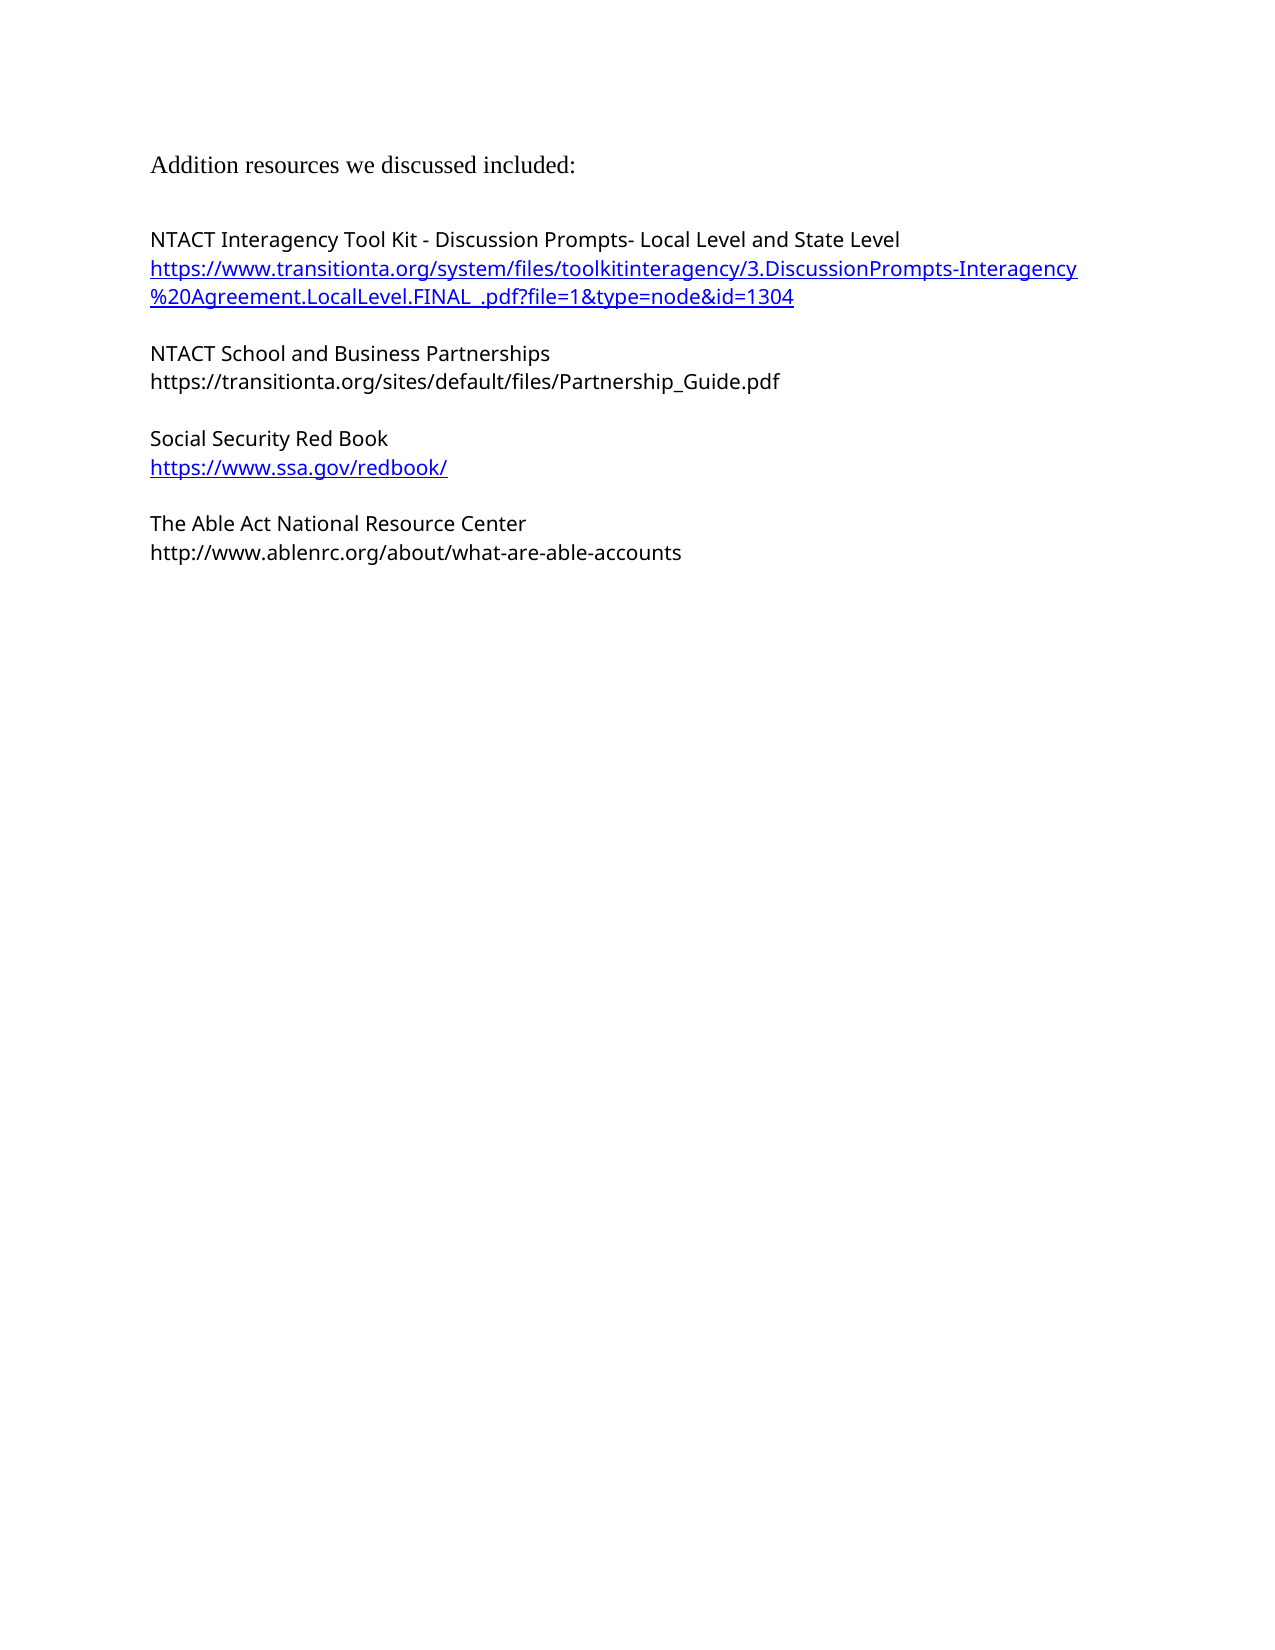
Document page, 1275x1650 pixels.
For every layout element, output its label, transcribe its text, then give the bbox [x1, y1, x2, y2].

text NTACT School and Business Partnerships [150, 339, 1125, 367]
text https://www.ssa.gov/redbook/ [150, 453, 1125, 481]
text http://www.ablenrc.org/about/what-are-able-accounts [150, 538, 1125, 566]
text https://transitionta.org/sites/default/files/Partnership_Guide.pdf [150, 367, 1125, 396]
text NTACT Interagency Tool Kit - Discussion Prompts- Local Level and State Level [150, 225, 1125, 254]
text The Able Act National Resource Center [150, 509, 1125, 538]
text Addition resources we discussed included: [150, 150, 1125, 179]
text Social Security Red Book [150, 424, 1125, 453]
text https://www.transitionta.org/system/files/toolkitinteragency/3.DiscussionPrompts-Interagency%20Agreement.LocalLevel.FINAL_.pdf?file=1&type=node&id=1304 [150, 254, 1125, 311]
